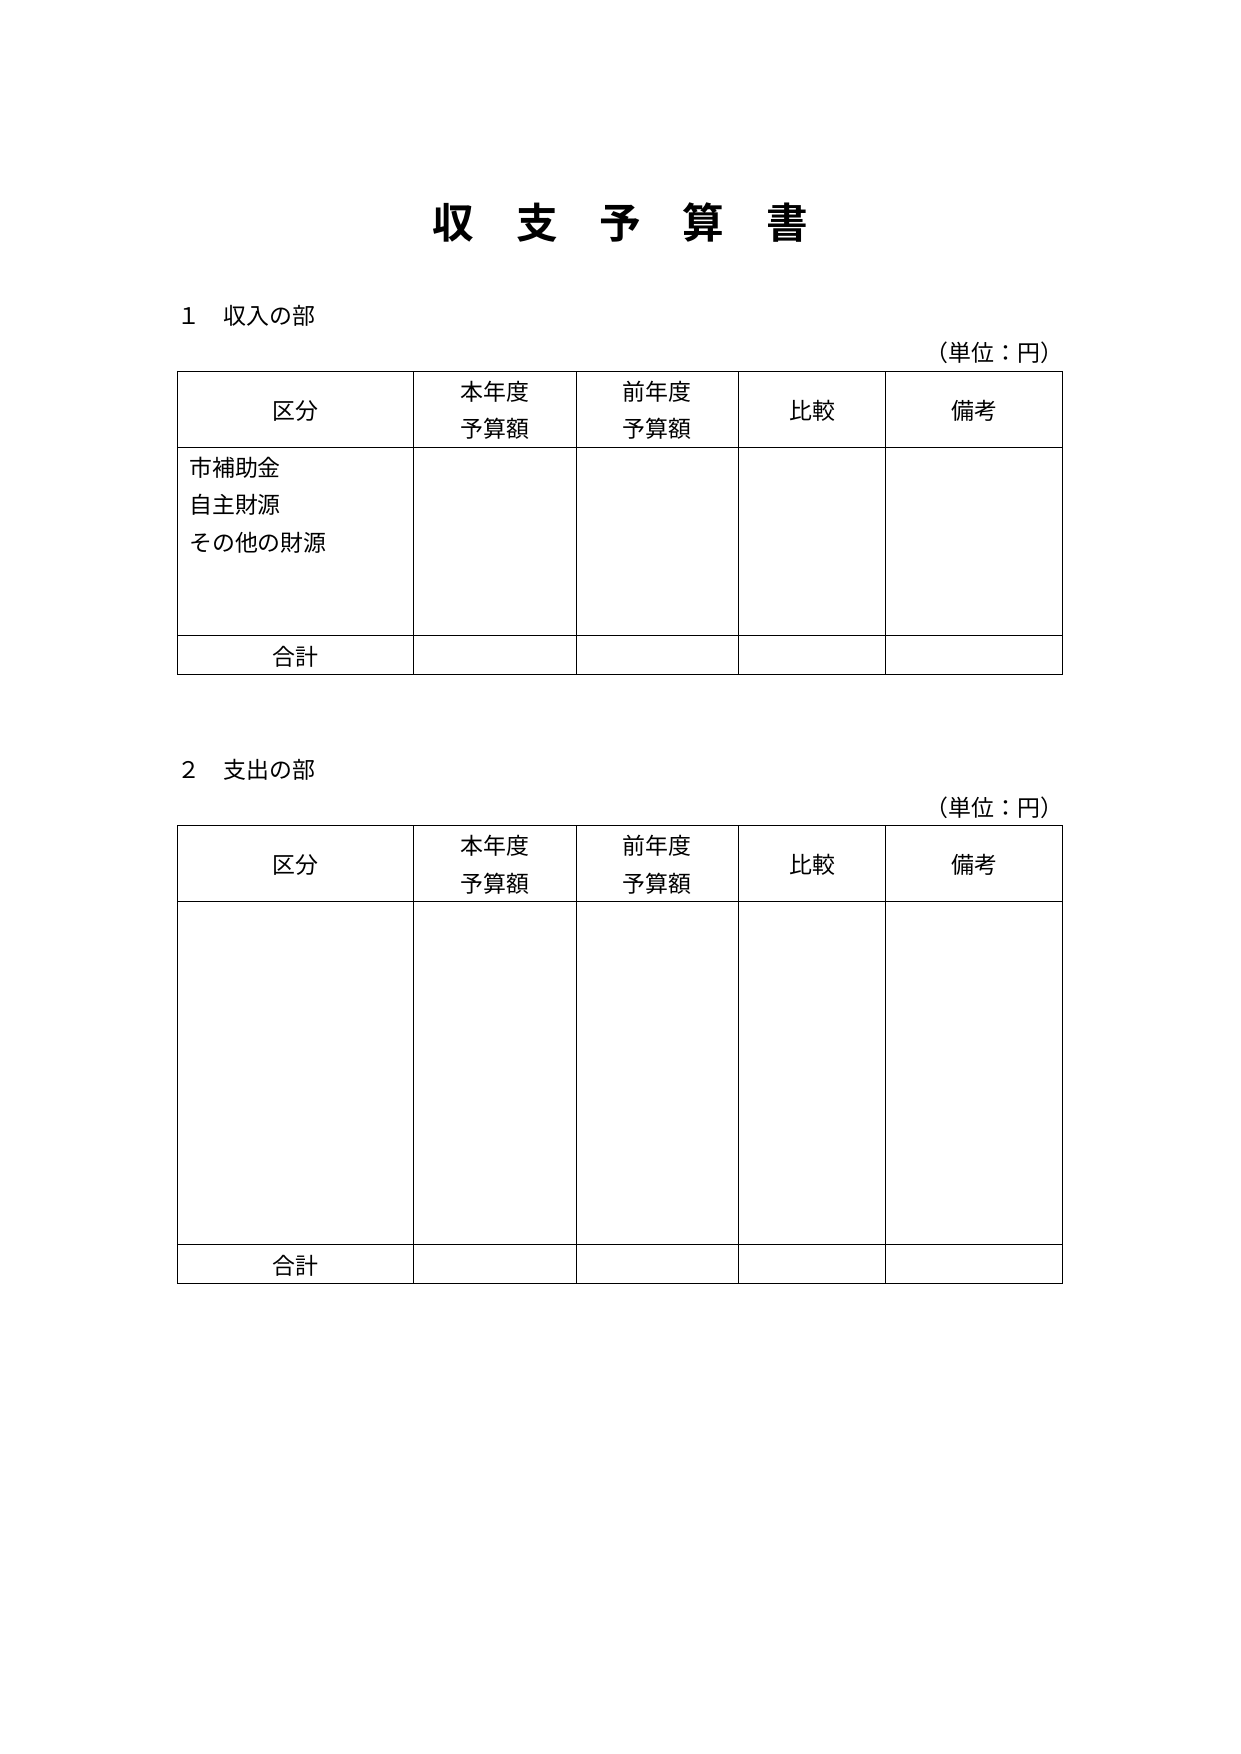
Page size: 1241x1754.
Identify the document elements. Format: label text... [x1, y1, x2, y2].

table_cell [577, 636, 738, 674]
table_header 本年度 予算額 [414, 372, 576, 447]
table_header 備考 [886, 372, 1062, 447]
text ２ 支出の部 [177, 750, 1063, 787]
table_cell [577, 448, 738, 635]
table_cell [739, 902, 885, 1244]
table_cell [414, 902, 576, 1244]
table_header 前年度 予算額 [577, 826, 738, 901]
table_header 備考 [886, 826, 1062, 901]
table_cell [414, 448, 576, 635]
table_cell [577, 1245, 738, 1283]
table_cell [886, 448, 1062, 635]
table_cell [886, 902, 1062, 1244]
table_cell [414, 636, 576, 674]
table_header 前年度 予算額 [577, 372, 738, 447]
text １ 収入の部 [177, 296, 1063, 333]
table_cell 合計 [178, 1245, 413, 1283]
table_cell 市補助金 自主財源 その他の財源 [178, 448, 413, 635]
table_cell [886, 636, 1062, 674]
table_header 本年度 予算額 [414, 826, 576, 901]
text （単位：円） [177, 787, 1063, 825]
table_header 区分 [178, 826, 413, 901]
table_cell [739, 636, 885, 674]
table_header 区分 [178, 372, 413, 447]
text （単位：円） [177, 333, 1063, 371]
table_header 比較 [739, 826, 885, 901]
table_cell [178, 902, 413, 1244]
text 収 支 予 算 書 [177, 183, 1063, 258]
table_cell [886, 1245, 1062, 1283]
table_cell [739, 448, 885, 635]
table_cell [414, 1245, 576, 1283]
table_cell [577, 902, 738, 1244]
table_cell 合計 [178, 636, 413, 674]
table_cell [739, 1245, 885, 1283]
table_header 比較 [739, 372, 885, 447]
